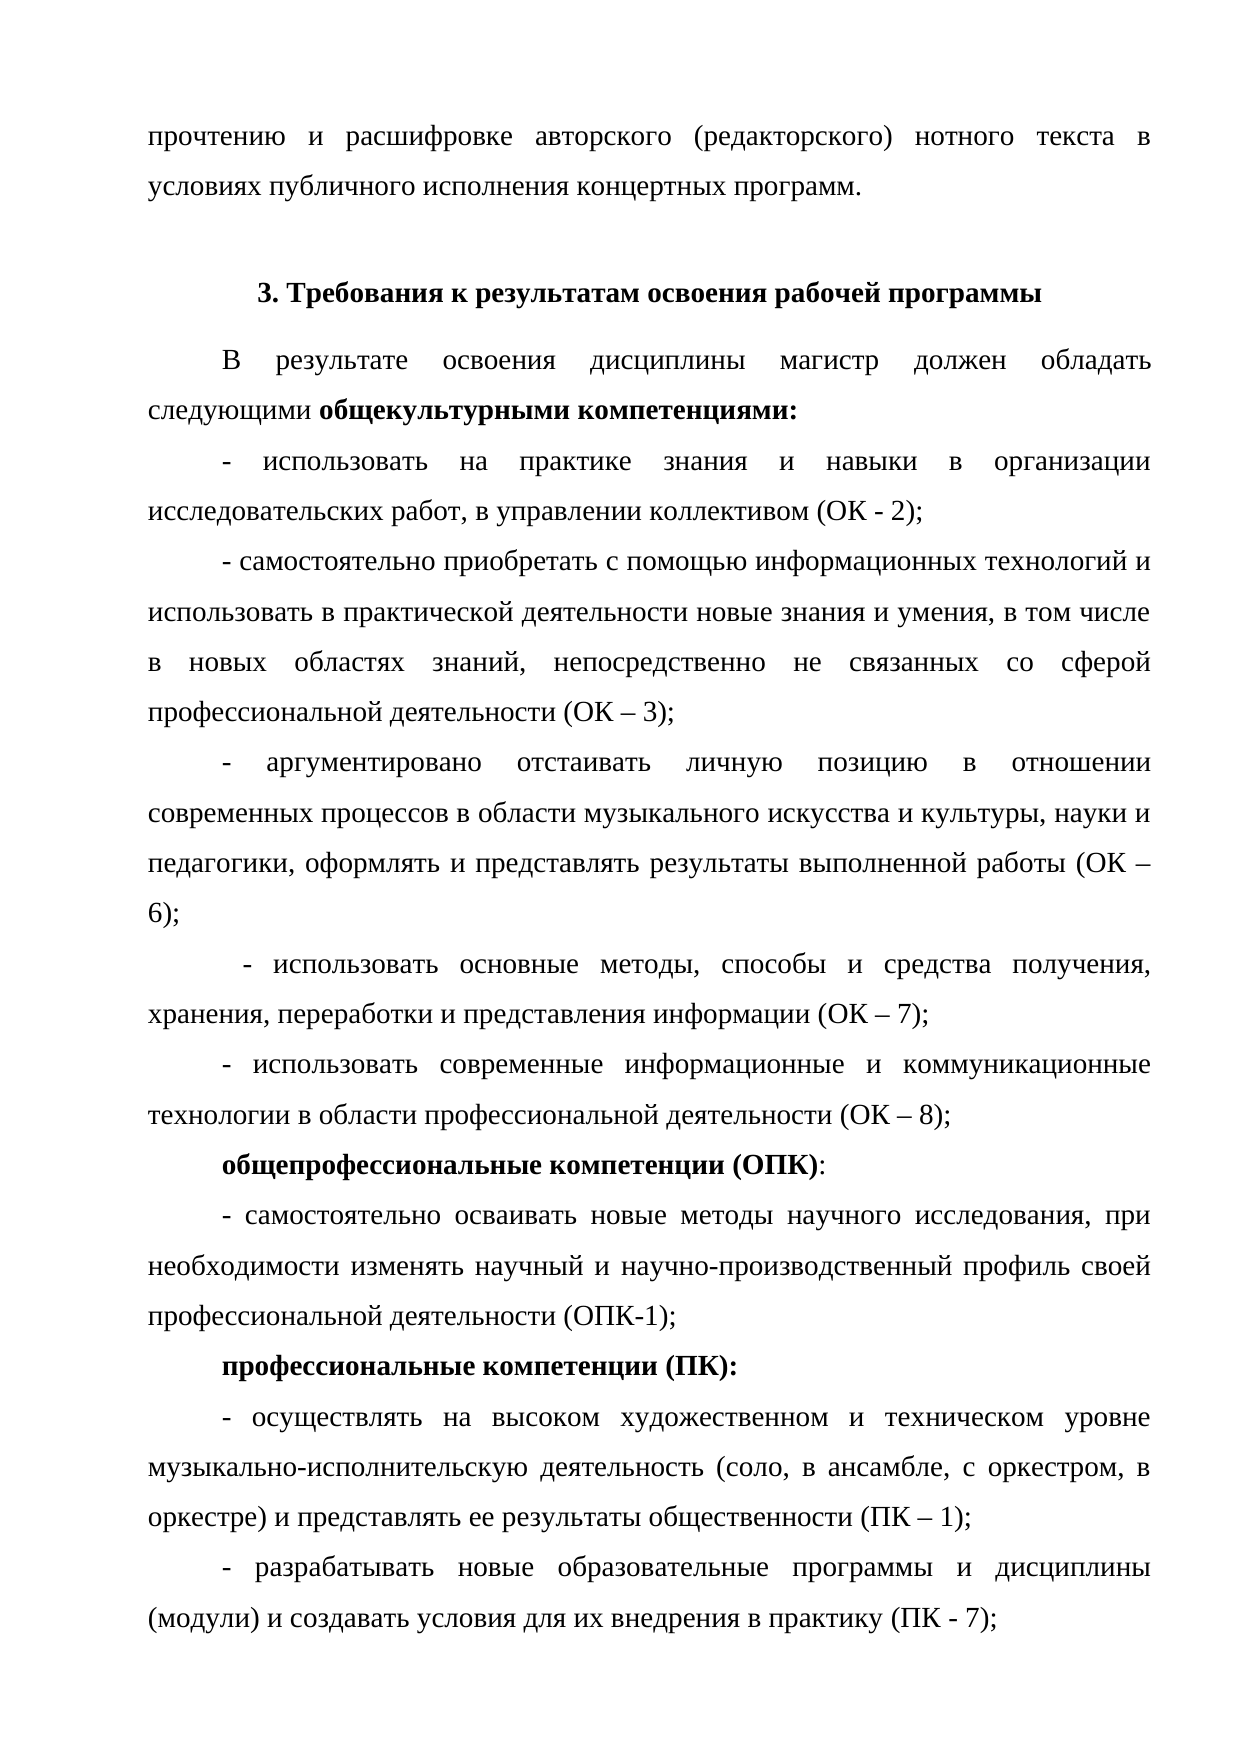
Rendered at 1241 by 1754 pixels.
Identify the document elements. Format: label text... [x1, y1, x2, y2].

text - осуществлять на высоком художественном и техническом уровне музыкально-исполнительскую деятельность (соло, в ансамбле, с оркестром, в оркестре) и представлять ее результаты общественности (ПК – 1); [148, 1399, 1152, 1533]
text - аргументировано отстаивать личную позицию в отношении современных процессов в области музыкального искусства и культуры, науки и педагогики, оформлять и представлять результаты выполненной работы (ОК – 6); [148, 744, 1152, 929]
text - самостоятельно осваивать новые методы научного исследования, при необходимости изменять научный и научно-производственный профиль своей профессиональной деятельности (ОПК-1); [148, 1197, 1152, 1332]
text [148, 118, 1152, 202]
text В результате освоения дисциплины магистр должен обладать следующими общекультурными компетенциями: [148, 342, 1152, 426]
text - использовать на практике знания и навыки в организации исследовательских работ, в управлении коллективом (ОК - 2); [148, 443, 1152, 527]
text 3. Требования к результатам освоения рабочей программы [148, 275, 1152, 308]
text общепрофессиональные компетенции (ОПК): [148, 1147, 1152, 1181]
text профессиональные компетенции (ПК): [148, 1348, 1152, 1382]
text - использовать основные методы, способы и средства получения, хранения, переработки и представления информации (ОК – 7); [148, 946, 1152, 1030]
text - разрабатывать новые образовательные программы и дисциплины (модули) и создавать условия для их внедрения в практику (ПК - 7); [148, 1549, 1152, 1633]
text - использовать современные информационные и коммуникационные технологии в области профессиональной деятельности (ОК – 8); [148, 1046, 1152, 1130]
text - самостоятельно приобретать с помощью информационных технологий и использовать в практической деятельности новые знания и умения, в том числе в новых областях знаний, непосредственно не связанных со сферой профессиональной деятельности (ОК – 3); [148, 543, 1152, 728]
